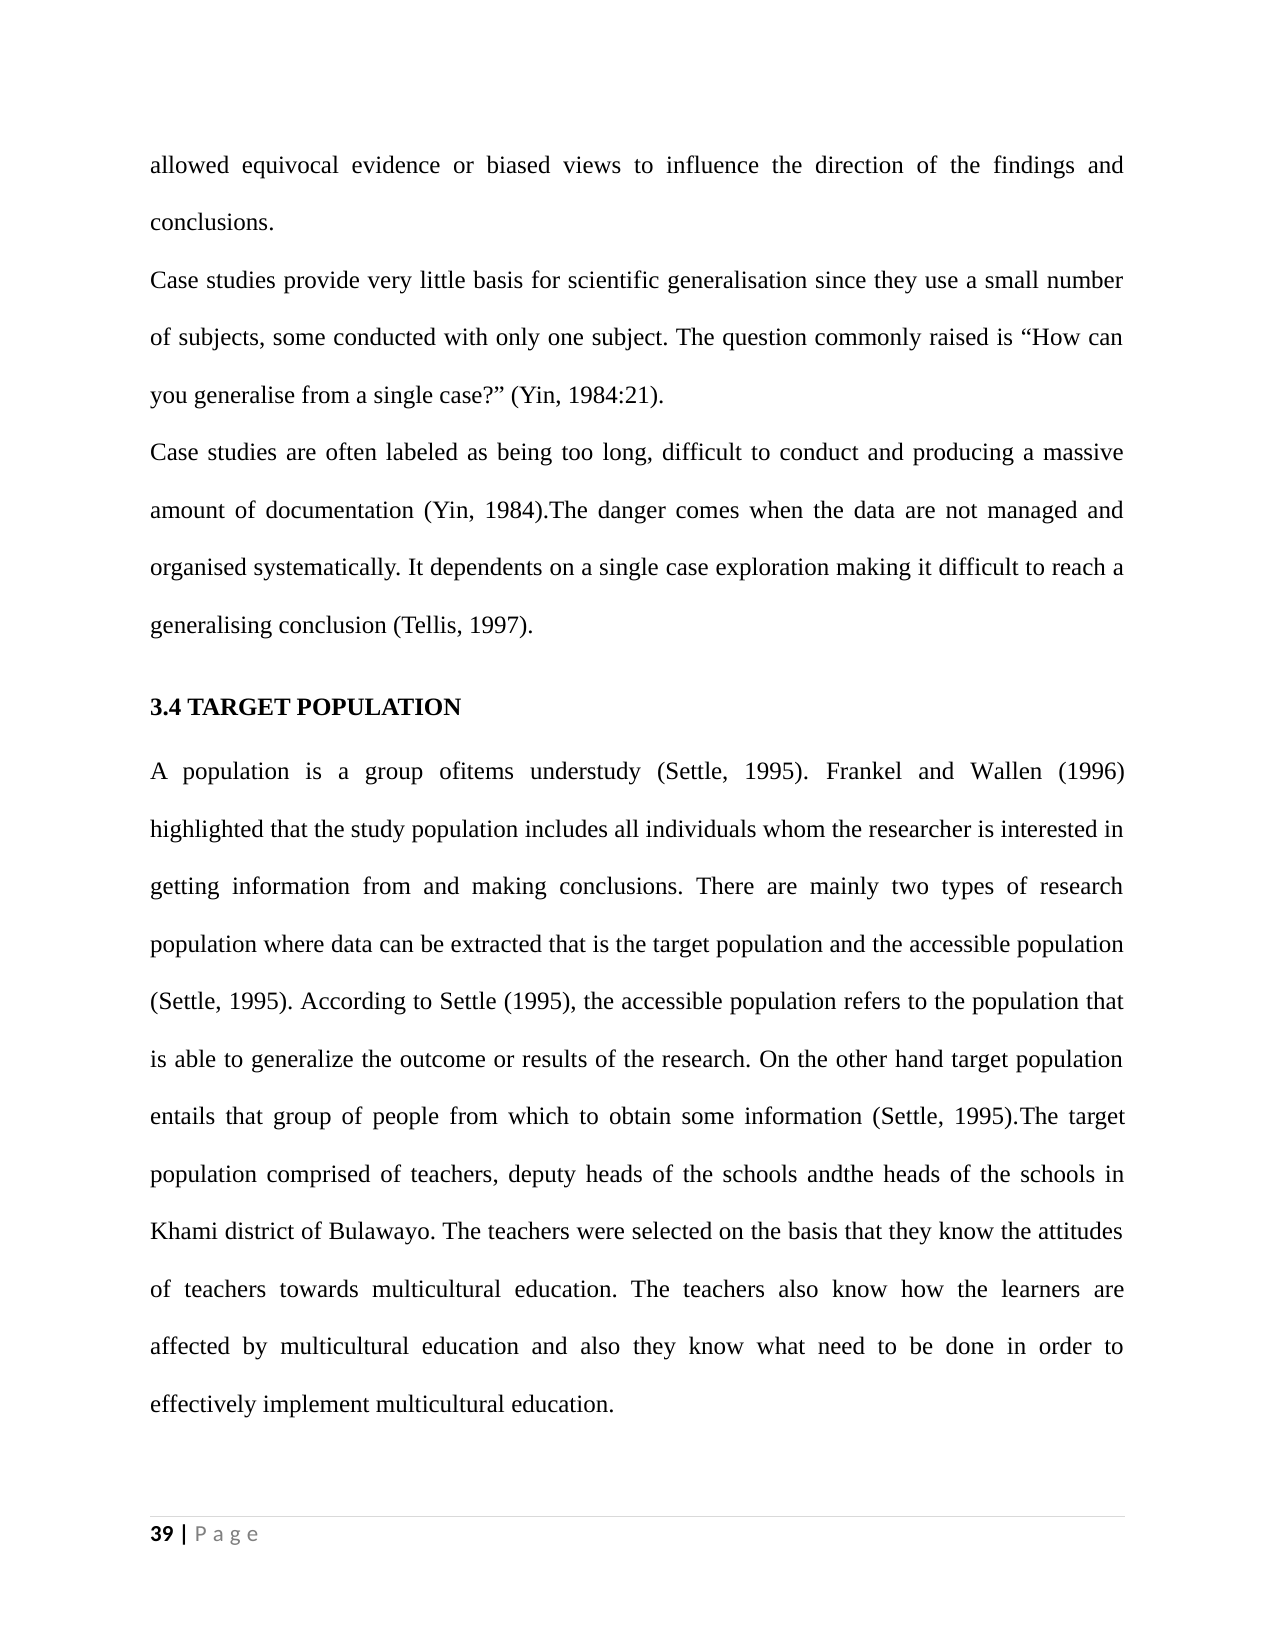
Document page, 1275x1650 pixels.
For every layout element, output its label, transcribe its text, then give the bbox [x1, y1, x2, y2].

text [150, 150, 1125, 236]
text Case studies are often labeled as being too long, difficult to conduct and producing a massive amount of documentation (Yin, 1984).The danger comes when the data are not managed and organised systematically. It dependents on a single case exploration making it difficult to reach a generalising conclusion (Tellis, 1997). [150, 437, 1125, 639]
subtitle 3.4 TARGET POPULATION [150, 692, 1125, 721]
text A population is a group ofitems understudy (Settle, 1995). Frankel and Wallen (1996) highlighted that the study population includes all individuals whom the researcher is interested in getting information from and making conclusions. There are mainly two types of research population where data can be extracted that is the target population and the accessible population (Settle, 1995). According to Settle (1995), the accessible population refers to the population that is able to generalize the outcome or results of the research. On the other hand target population entails that group of people from which to obtain some information (Settle, 1995).The target population comprised of teachers, deputy heads of the schools andthe heads of the schools in Khami district of Bulawayo. The teachers were selected on the basis that they know the attitudes of teachers towards multicultural education. The teachers also know how the learners are affected by multicultural education and also they know what need to be done in order to effectively implement multicultural education. [150, 756, 1125, 1417]
text Case studies provide very little basis for scientific generalisation since they use a small number of subjects, some conducted with only one subject. The question commonly raised is “How can you generalise from a single case?” (Yin, 1984:21). [150, 265, 1125, 409]
